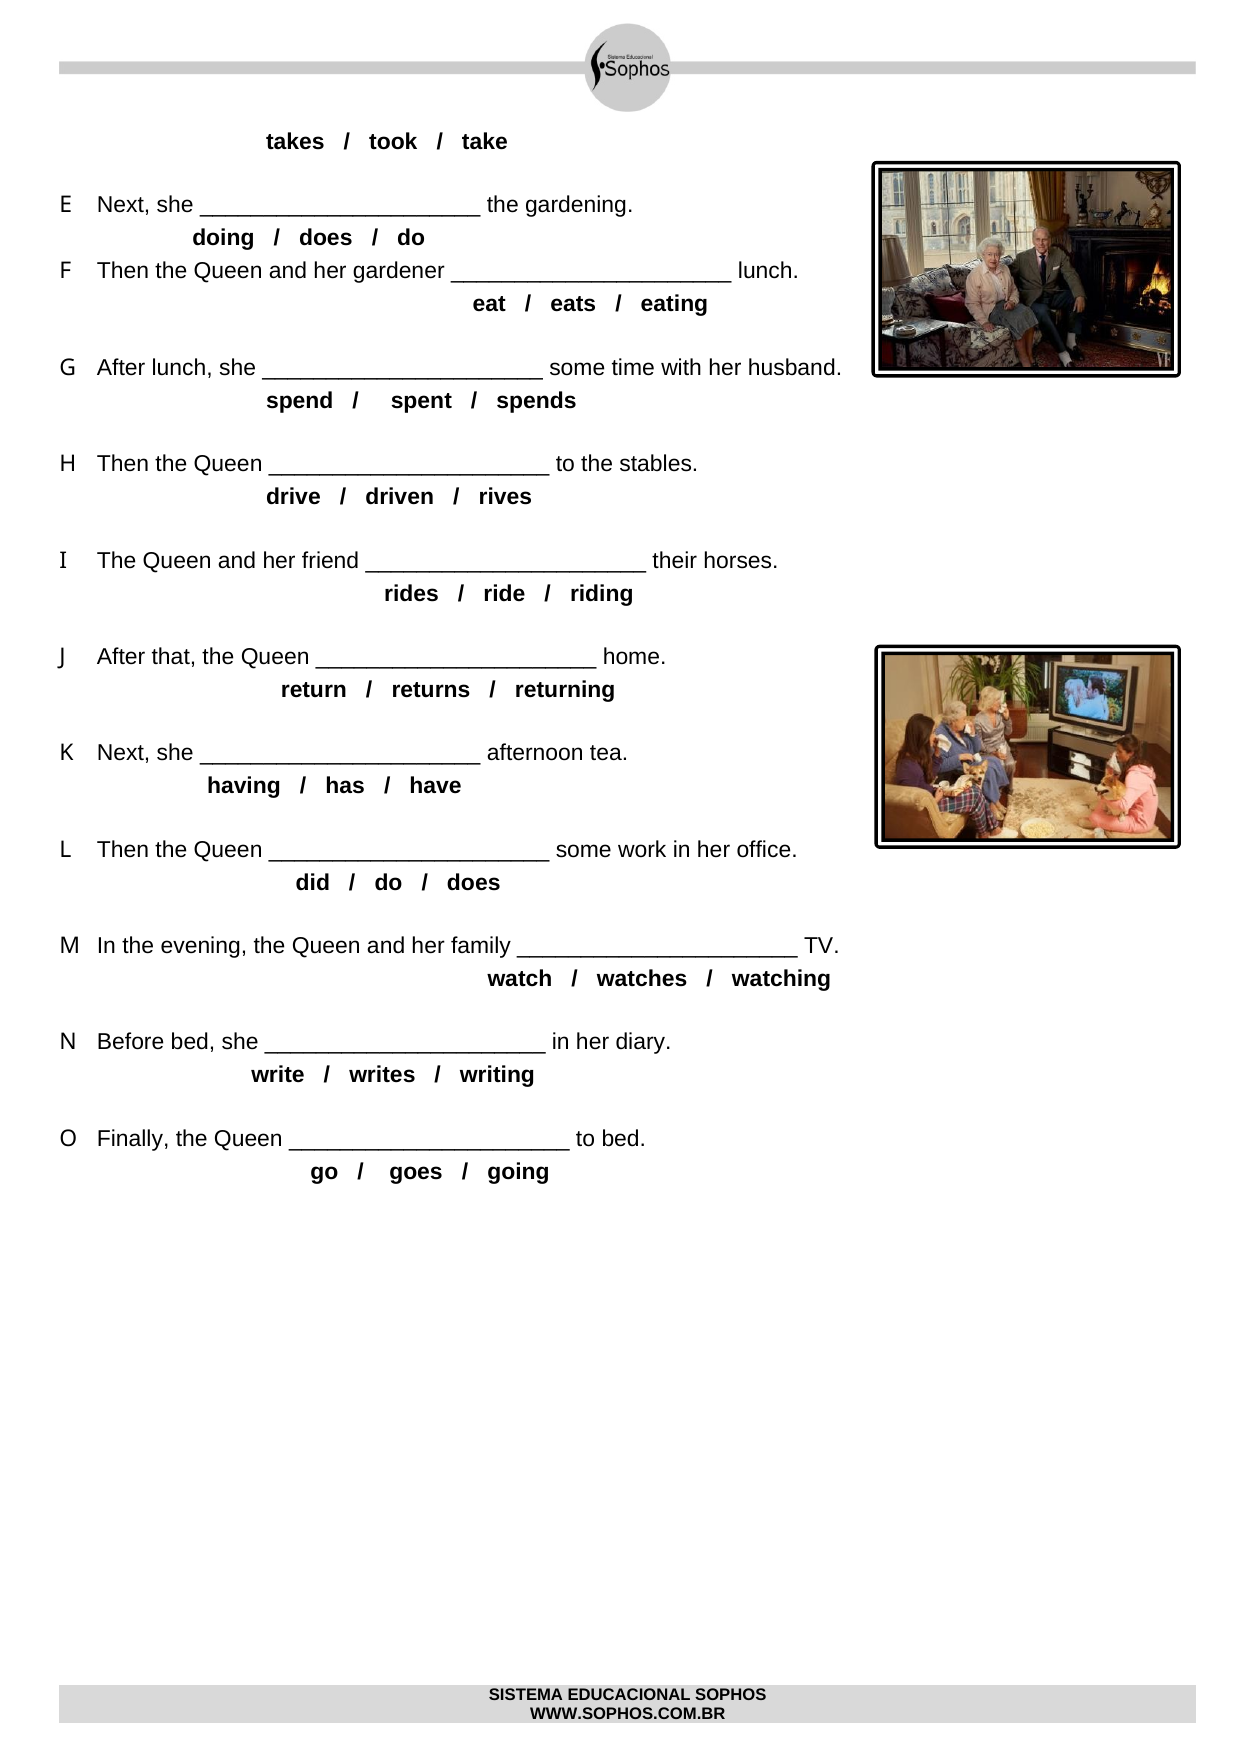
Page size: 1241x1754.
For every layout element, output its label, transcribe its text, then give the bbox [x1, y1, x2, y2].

list In the evening, the Queen and her family ______________________ TV. [59, 929, 1181, 960]
picture [885, 656, 1170, 838]
picture [882, 172, 1170, 367]
text did / do / does [295, 868, 1181, 895]
text having / has / have [207, 772, 874, 798]
list Next, she ______________________ afternoon tea. [59, 736, 874, 767]
list The Queen and her friend ______________________ their horses. [59, 543, 1181, 575]
text go / goes / going [310, 1158, 1181, 1184]
text doing / does / do [192, 224, 871, 251]
picture [59, 23, 1196, 112]
text watch / watches / watching [487, 965, 1181, 991]
list Finally, the Queen ______________________ to bed. [59, 1122, 1181, 1153]
text rides / ride / riding [384, 579, 1181, 606]
list Then the Queen ______________________ to the stables. [59, 447, 1181, 478]
list After that, the Queen ______________________ home. [59, 640, 1181, 671]
list Before bed, she ______________________ in her diary. [59, 1025, 1181, 1057]
text spend / spent / spends [266, 387, 1181, 413]
list Then the Queen ______________________ some work in her office. [59, 833, 1181, 864]
list Next, she ______________________ the gardening. [59, 188, 871, 219]
text write / writes / writing [251, 1061, 1181, 1088]
list After lunch, she ______________________ some time with her husband. [59, 351, 1181, 382]
text takes / took / take [266, 128, 1181, 154]
text eat / eats / eating [472, 290, 871, 317]
text return / returns / returning [281, 676, 874, 702]
list Then the Queen and her gardener ______________________ lunch. [59, 254, 871, 286]
text drive / driven / rives [266, 483, 1181, 509]
